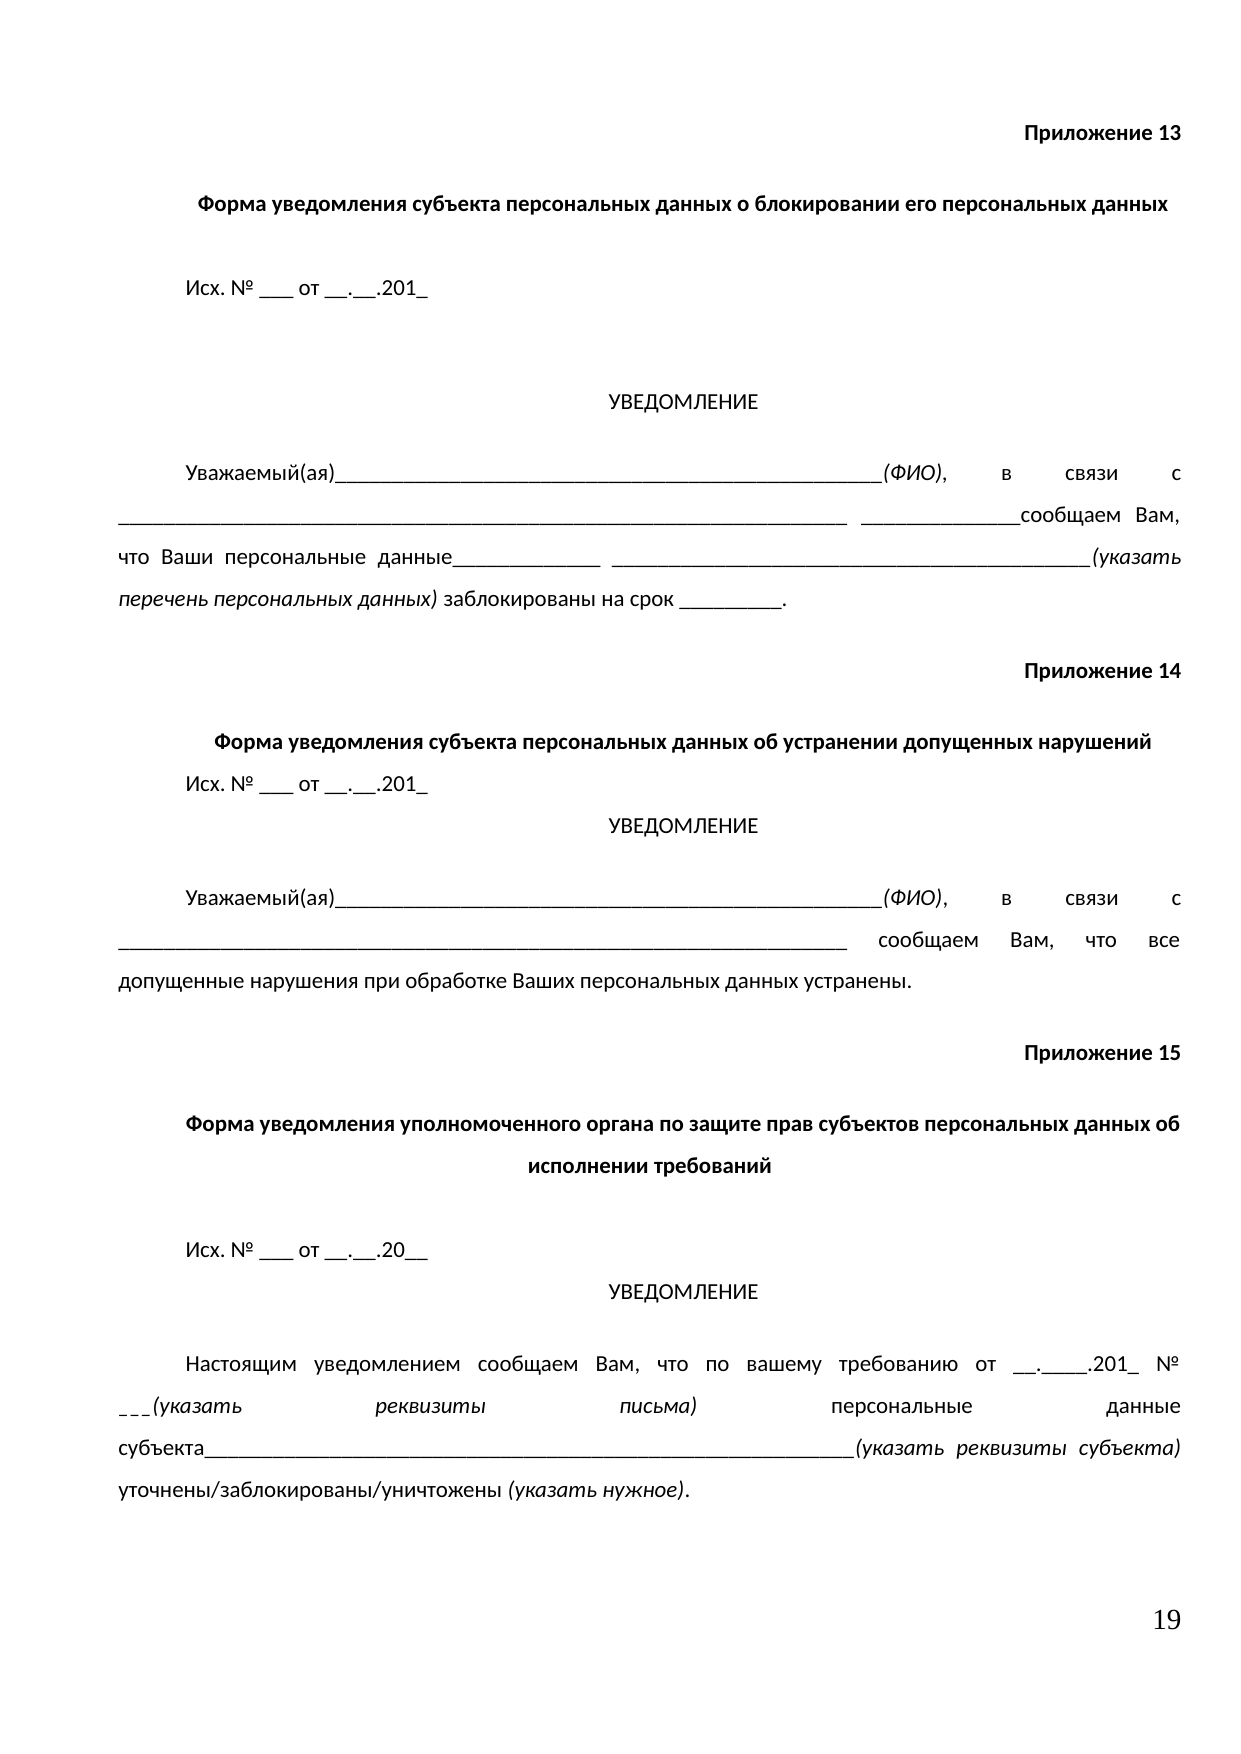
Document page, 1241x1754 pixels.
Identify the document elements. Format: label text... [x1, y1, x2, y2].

subtitle Приложение 13 [163, 118, 1181, 146]
text Исх. № ___ от __.__.201_ [118, 769, 1181, 797]
text УВЕДОМЛЕНИЕ [118, 1277, 1181, 1306]
text Настоящим уведомлением сообщаем Вам, что по вашему требованию от __.____.201_ № ___(указать реквизиты письма) персональные данные субъекта_________________________________________________________(указать реквизиты субъекта) уточнены/заблокированы/уничтожены (указать нужное). [118, 1349, 1181, 1503]
subtitle Приложение 15 [163, 1038, 1181, 1066]
text Форма уведомления субъекта персональных данных о блокировании его персональных данных [118, 189, 1181, 218]
text УВЕДОМЛЕНИЕ [118, 811, 1181, 839]
text Уважаемый(ая)________________________________________________(ФИО), в связи с ________________________________________________________________ ______________сообщаем Вам, что Ваши персональные данные_____________ __________________________________________(указать перечень персональных данных) заблокированы на срок _________. [118, 458, 1181, 612]
text Уважаемый(ая)________________________________________________(ФИО), в связи с ________________________________________________________________ сообщаем Вам, что все допущенные нарушения при обработке Ваших персональных данных устранены. [118, 883, 1181, 995]
text УВЕДОМЛЕНИЕ [118, 387, 1181, 415]
text Форма уведомления уполномоченного органа по защите прав субъектов персональных данных об исполнении требований [118, 1109, 1181, 1179]
subtitle Приложение 14 [163, 656, 1181, 684]
text Форма уведомления субъекта персональных данных об устранении допущенных нарушений [118, 727, 1181, 755]
text Исх. № ___ от __.__.201_ [118, 273, 1181, 302]
text Исх. № ___ от __.__.20__ [118, 1236, 1181, 1263]
